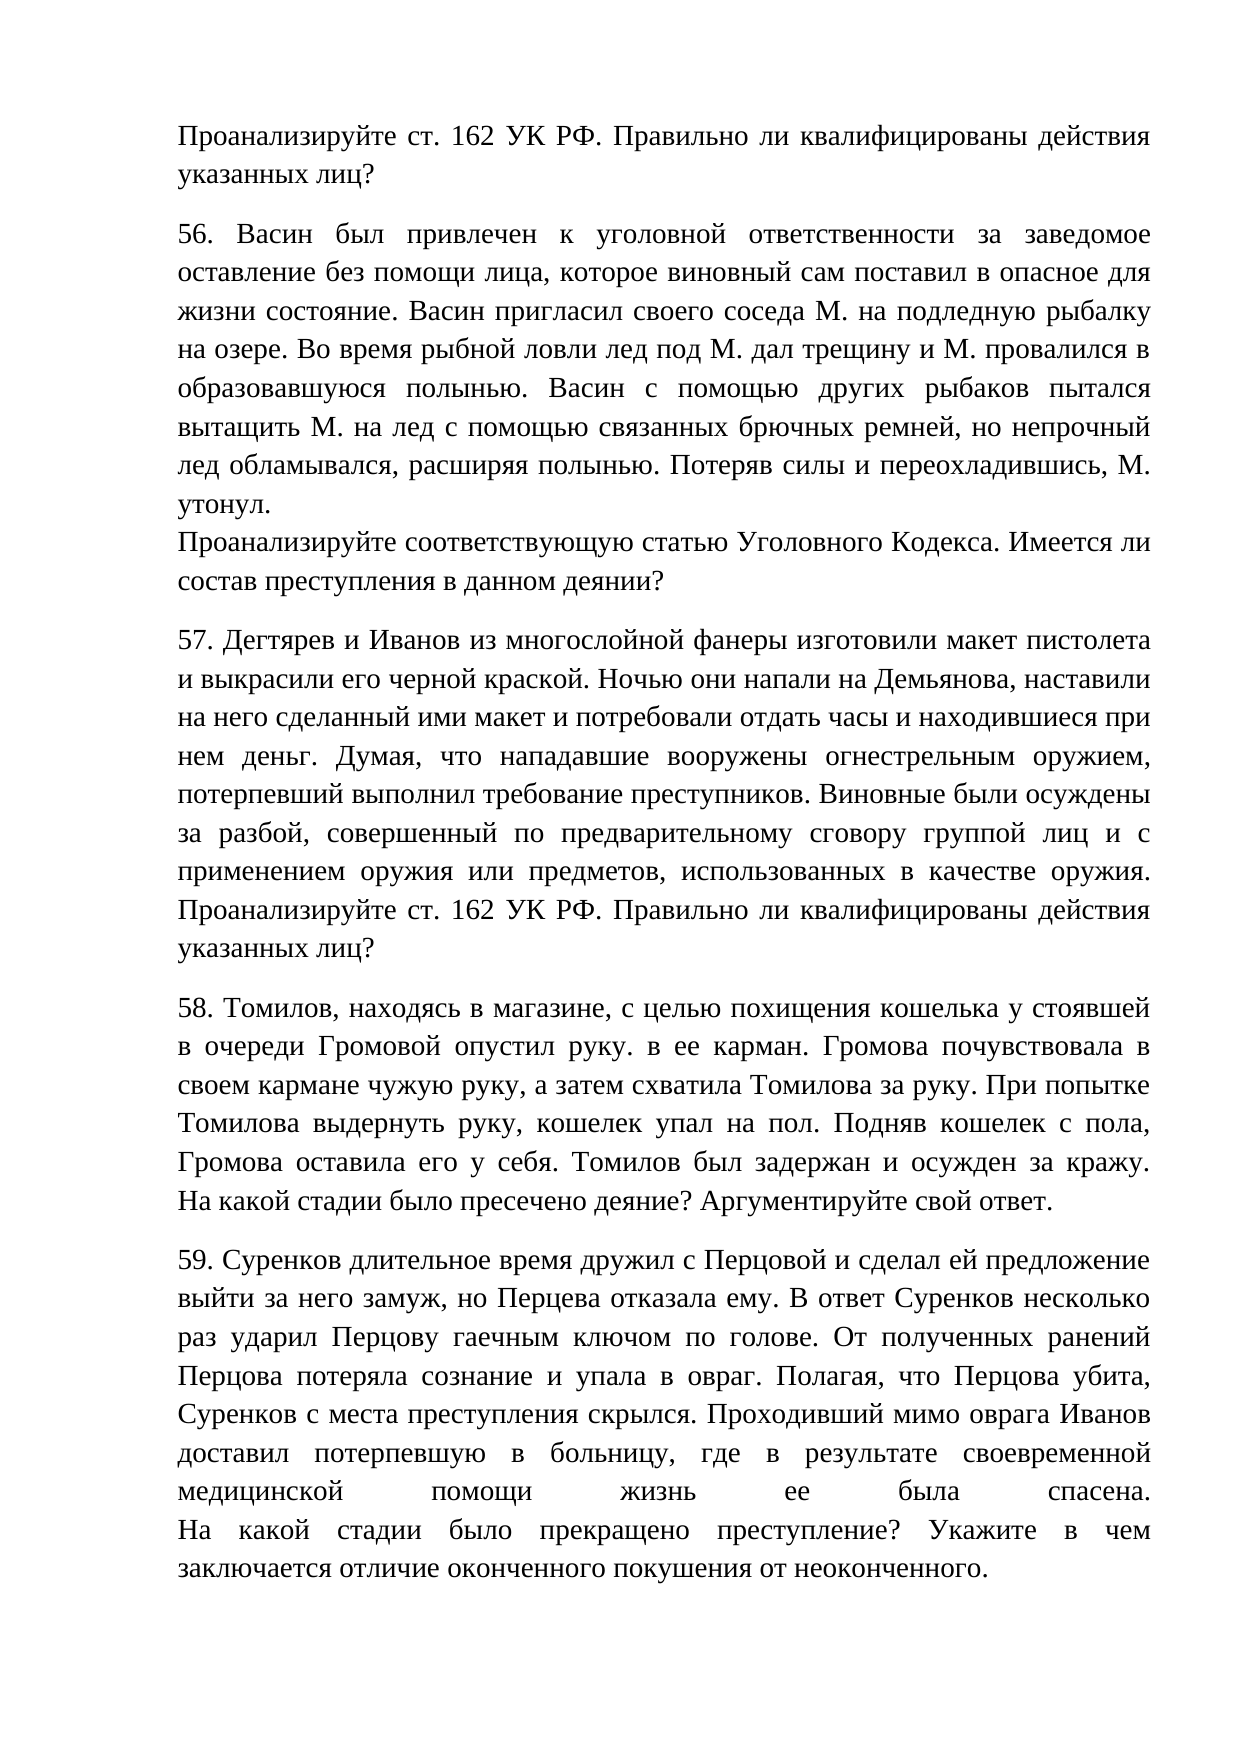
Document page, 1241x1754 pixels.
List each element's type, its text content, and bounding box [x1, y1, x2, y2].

text 56. Васин был привлечен к уголовной ответственности за заведомое оставление без помощи лица, которое виновный сам поставил в опасное для жизни состояние. Васин пригласил своего соседа М. на подледную рыбалку на озере. Во время рыбной ловли лед под М. дал трещину и М. провалился в образовавшуюся полынью. Васин с помощью других рыбаков пытался вытащить М. на лед с помощью связанных брючных ремней, но непрочный лед обламывался, расширяя полынью. Потеряв силы и переохладившись, М. утонул. Проанализируйте соответствующую статью Уголовного Кодекса. Имеется ли состав преступления в данном деянии? [177, 216, 1152, 596]
text 59. Суренков длительное время дружил с Перцовой и сделал ей предложение выйти за него замуж, но Перцева отказала ему. В ответ Суренков несколько раз ударил Перцову гаечным ключом по голове. От полученных ранений Перцова потеряла сознание и упала в овраг. Полагая, что Перцова убита, Суренков с места преступления скрылся. Проходивший мимо оврага Иванов доставил потерпевшую в больницу, где в результате своевременной медицинской помощи жизнь ее была спасена. На какой стадии было прекращено преступление? Укажите в чем заключается отличие оконченного покушения от неоконченного. [177, 1242, 1152, 1584]
text 58. Томилов, находясь в магазине, с целью похищения кошелька у стоявшей в очереди Громовой опустил руку. в ее карман. Громова почувствовала в своем кармане чужую руку, а затем схватила Томилова за руку. При попытке Томилова выдернуть руку, кошелек упал на пол. Подняв кошелек с пола, Громова оставила его у себя. Томилов был задержан и осужден за кражу. На какой стадии было пресечено деяние? Аргументируйте свой ответ. [177, 990, 1152, 1216]
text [177, 118, 1152, 190]
text 57. Дегтярев и Иванов из многослойной фанеры изготовили макет пистолета и выкрасили его черной краской. Ночью они напали на Демьянова, наставили на него сделанный ими макет и потребовали отдать часы и находившиеся при нем деньг. Думая, что нападавшие вооружены огнестрельным оружием, потерпевший выполнил требование преступников. Виновные были осуждены за разбой, совершенный по предварительному сговору группой лиц и с применением оружия или предметов, использованных в качестве оружия. Проанализируйте ст. 162 УК РФ. Правильно ли квалифицированы действия указанных лиц? [177, 622, 1152, 964]
